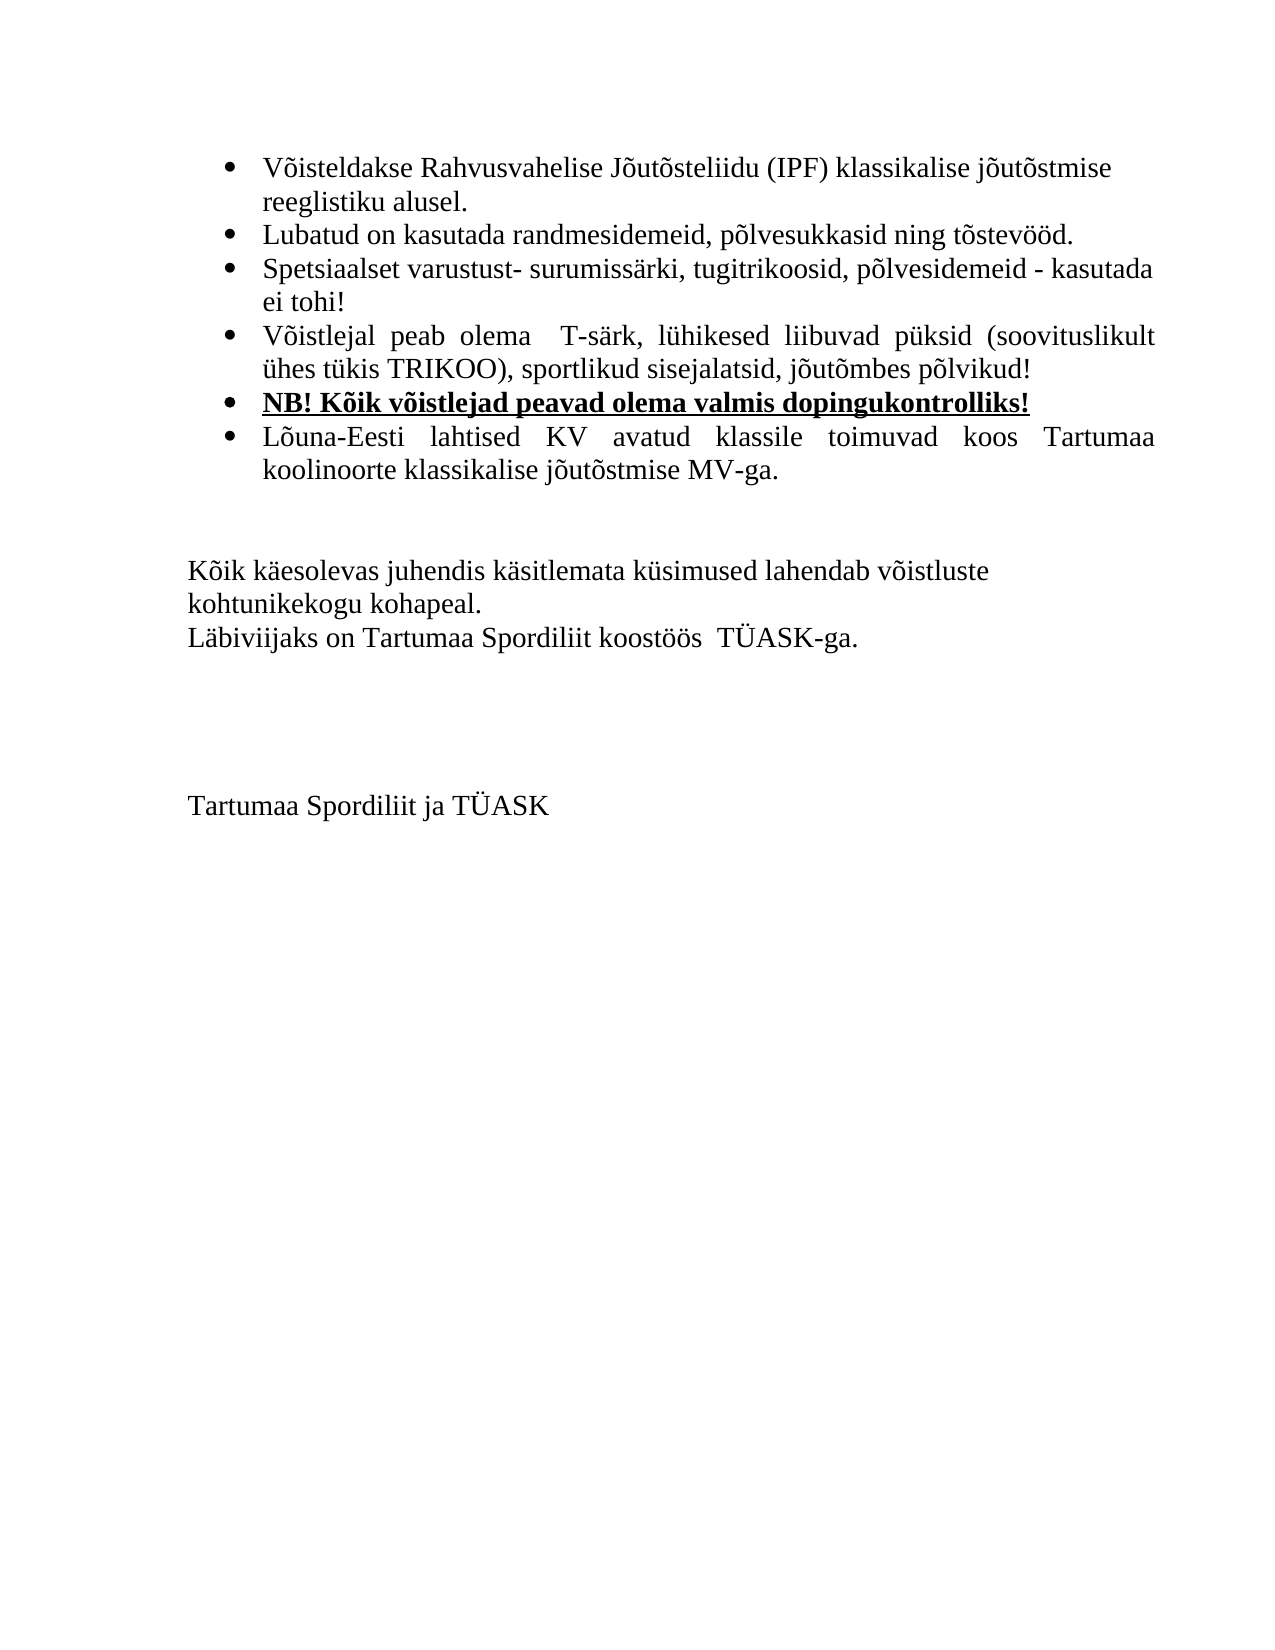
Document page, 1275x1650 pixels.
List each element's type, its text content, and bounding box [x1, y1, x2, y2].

text Tartumaa Spordiliit ja TÜASK [187, 788, 1156, 821]
list Lubatud on kasutada randmesidemeid, põlvesukkasid ning tõstevööd. [225, 217, 1156, 251]
list Spetsiaalset varustust- surumissärki, tugitrikoosid, põlvesidemeid - kasutada ei tohi! [225, 251, 1156, 318]
text Läbiviijaks on Tartumaa Spordiliit koostöös TÜASK-ga. [187, 620, 1156, 654]
list NB! Kõik võistlejad peavad olema valmis dopingukontrolliks! [225, 385, 1156, 419]
list Võisteldakse Rahvusvahelise Jõutõsteliidu (IPF) klassikalise jõutõstmise reeglistiku alusel. [225, 150, 1156, 217]
text Kõik käesolevas juhendis käsitlemata küsimused lahendab võistluste kohtunikekogu kohapeal. [187, 553, 1156, 620]
list Võistlejal peab olema T-särk, lühikesed liibuvad püksid (soovituslikult ühes tükis TRIKOO), sportlikud sisejalatsid, jõutõmbes põlvikud! [225, 318, 1156, 385]
list Lõuna-Eesti lahtised KV avatud klassile toimuvad koos Tartumaa koolinoorte klassikalise jõutõstmise MV-ga. [225, 419, 1156, 486]
